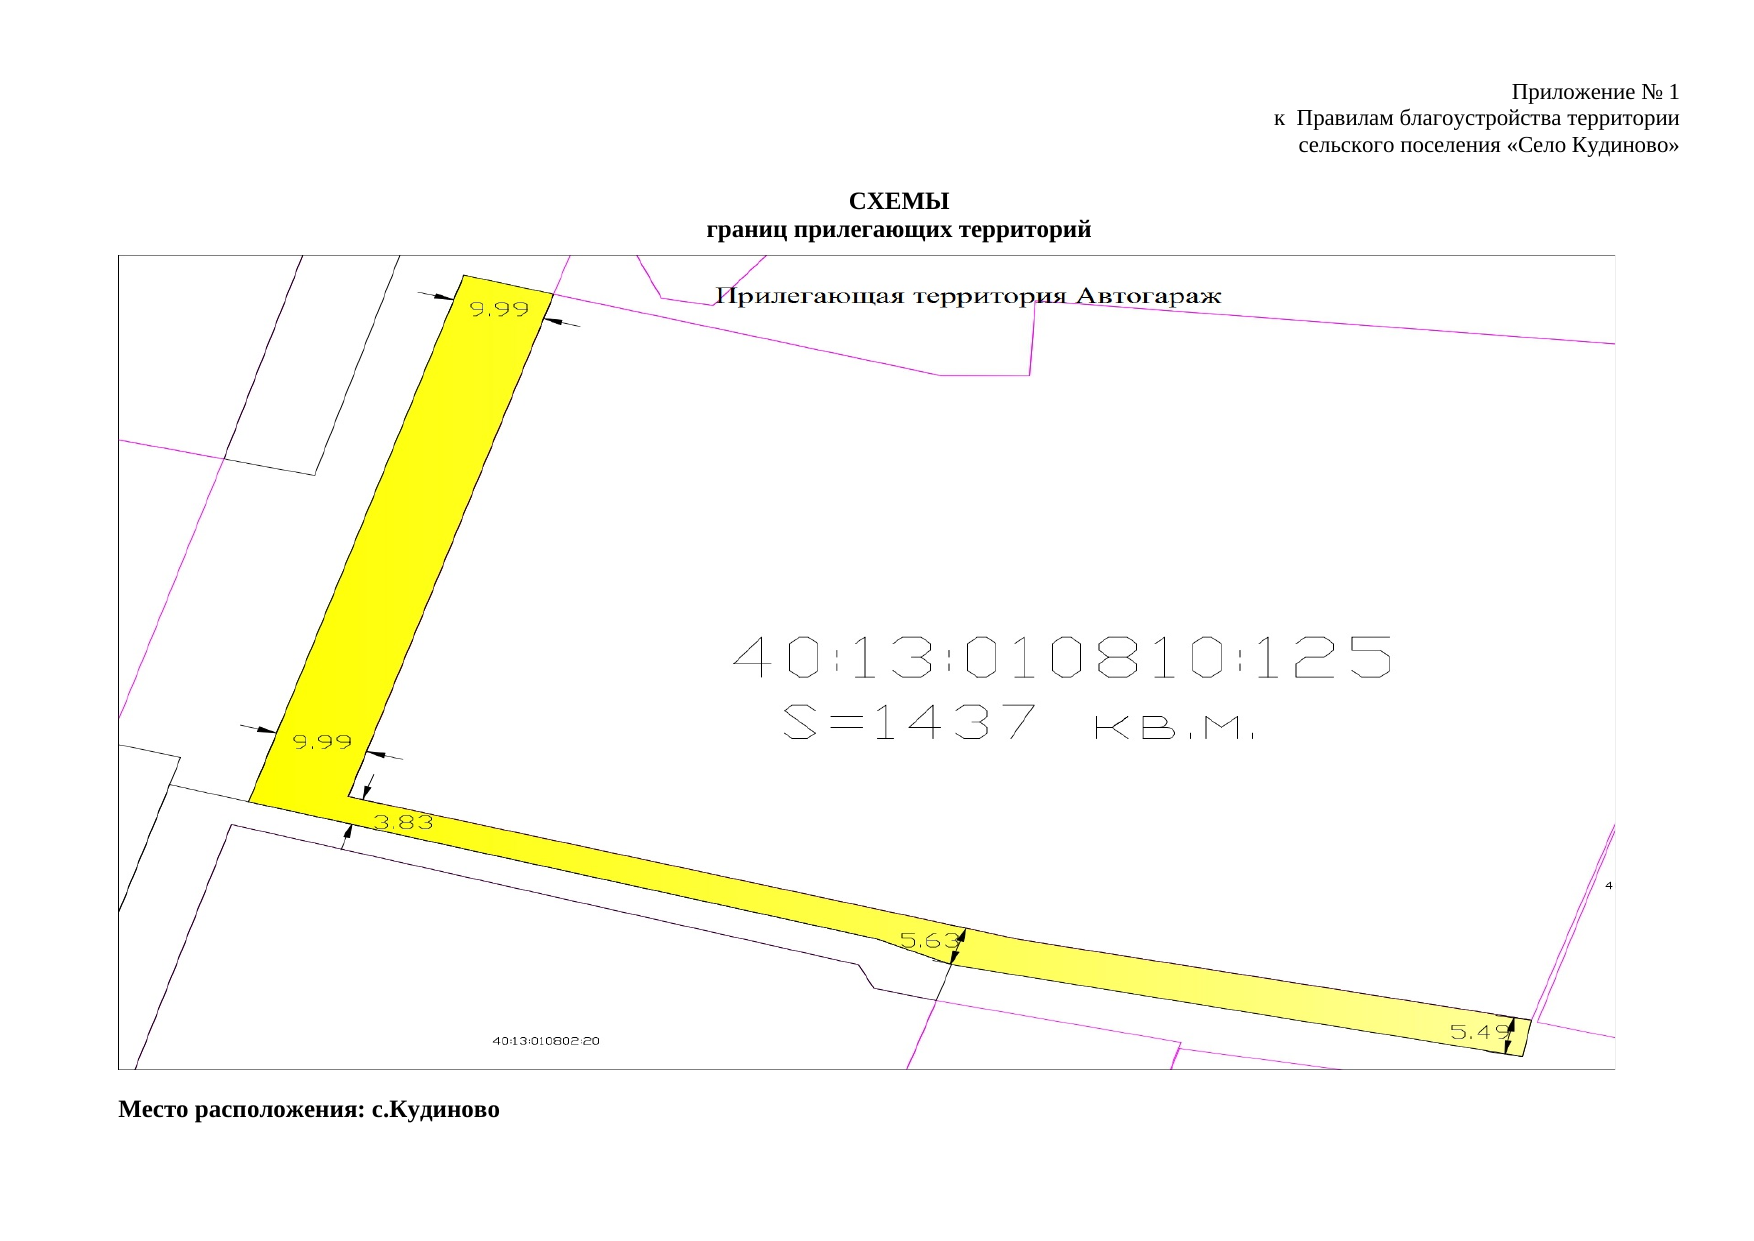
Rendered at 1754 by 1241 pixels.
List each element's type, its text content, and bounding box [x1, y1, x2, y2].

text сельского поселения «Село Кудиново» [118, 131, 1680, 157]
text Приложение № 1 [118, 78, 1680, 104]
text к Правилам благоустройства территории [118, 104, 1680, 131]
text Место расположения: с.Кудиново [118, 1094, 1680, 1123]
picture [118, 243, 1616, 1070]
text СХЕМЫ [118, 186, 1680, 214]
text границ прилегающих территорий [118, 214, 1680, 243]
